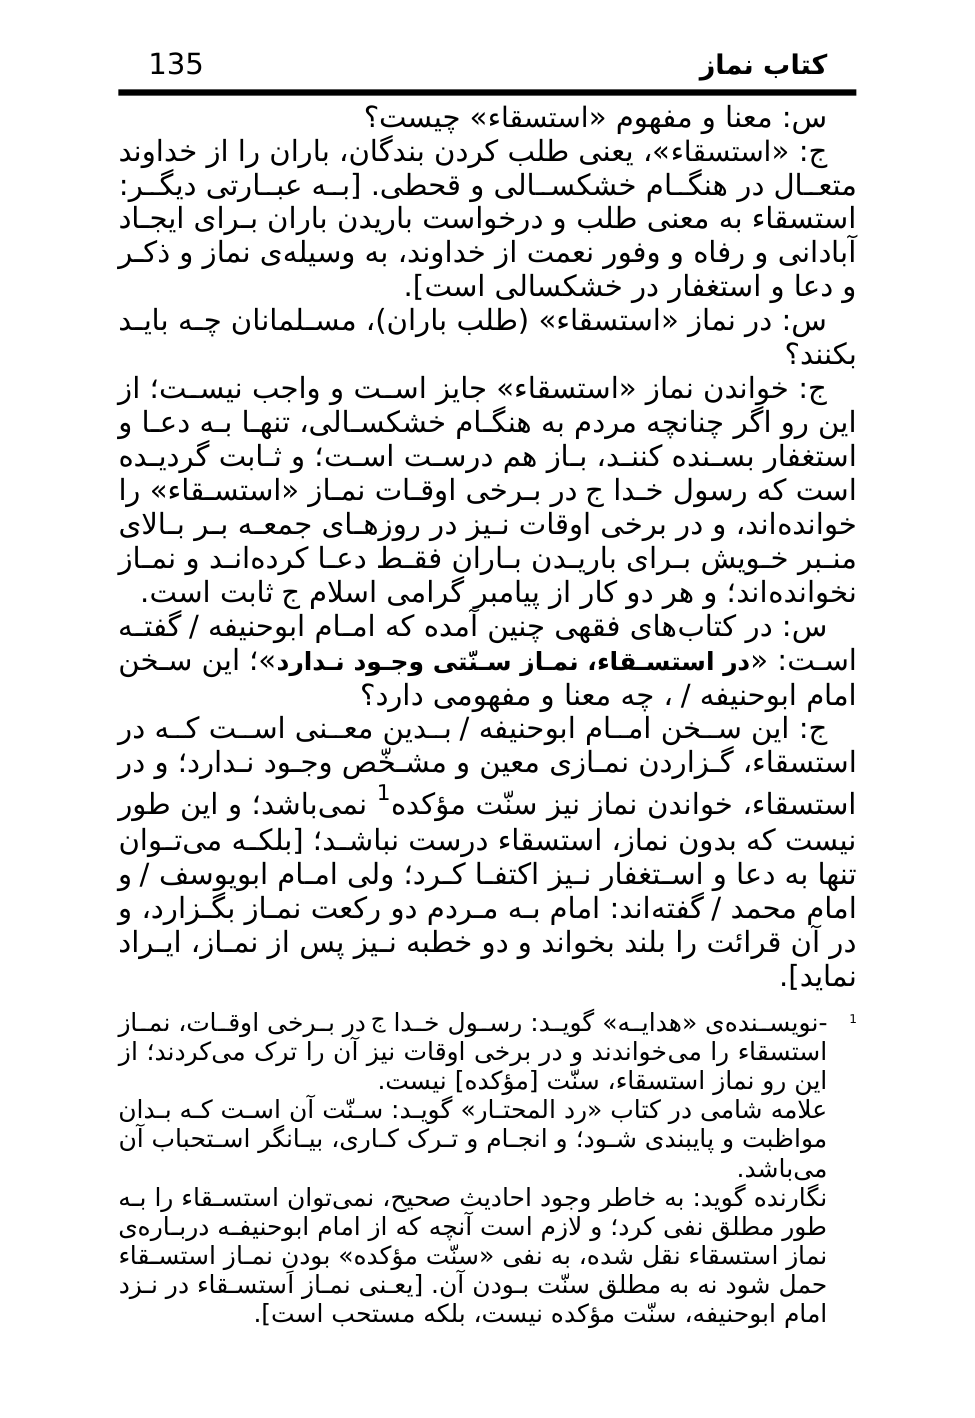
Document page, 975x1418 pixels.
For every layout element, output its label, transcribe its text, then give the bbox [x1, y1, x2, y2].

text ج: این سخن امام ابوحنیفه / بدین معنی است که در استسقاء، گزاردن نمازی معین و مشخّص وجود ندارد؛ و در استسقاء، خواندن نماز نیز سنّت مؤکده نمی‌باشد؛ و این طور نیست که بدون نماز، استسقاء درست نباشد؛ [بلکه می‌توان تنها به دعا و استغفار نیز اکتفا کرد؛ ولی امام ابویوسف / و امام محمد / گفته‌اند: امام به مردم دو رکعت نماز بگزارد، و در آن قرائت را بلند بخواند و دو خطبه نیز پس از نماز، ایراد نماید]. [118, 712, 857, 994]
text س: معنا و مفهوم «استسقاء» چیست؟ [118, 100, 857, 134]
text ج: خواندن نماز «استسقاء» جایز است و واجب نیست؛ از این رو اگر چنانچه مردم به هنگام خشکسالی، تنها به دعا و استغفار بسنده کنند، باز هم درست است؛ و ثابت گردیده است که رسول خدا ج در برخی اوقات نماز «استسقاء» را خوانده‌اند، و در برخی اوقات نیز در روزهای جمعه بر بالای منبر خویش برای باریدن باران فقط دعا کرده‌اند و نماز نخوانده‌اند؛ و هر دو کار از پیامبر گرامی اسلام ج ثابت است. [118, 372, 857, 610]
text ج: «استسقاء»، یعنی طلب کردن بندگان، باران را از خداوند متعال در هنگام خشکسالی و قحطی. [به عبارتی دیگر: استسقاء به معنی طلب و درخواست باریدن باران برای ایجاد آبادانی و رفاه و وفور نعمت از خداوند، به وسیله‌ی نماز و ذکر و دعا و استغفار در خشکسالی است]. [118, 134, 857, 304]
text س: در کتاب‌های فقهی چنین آمده که امام ابوحنیفه / گفته است: «در استسقاء، نماز سنّتی وجود ندارد»؛ این سخن امام ابوحنیفه / ، چه معنا و مفهومی دارد؟ [118, 610, 857, 712]
text س: در نماز «استسقاء» (طلب باران)، مسلمانان چه باید بکنند؟ [118, 304, 857, 372]
